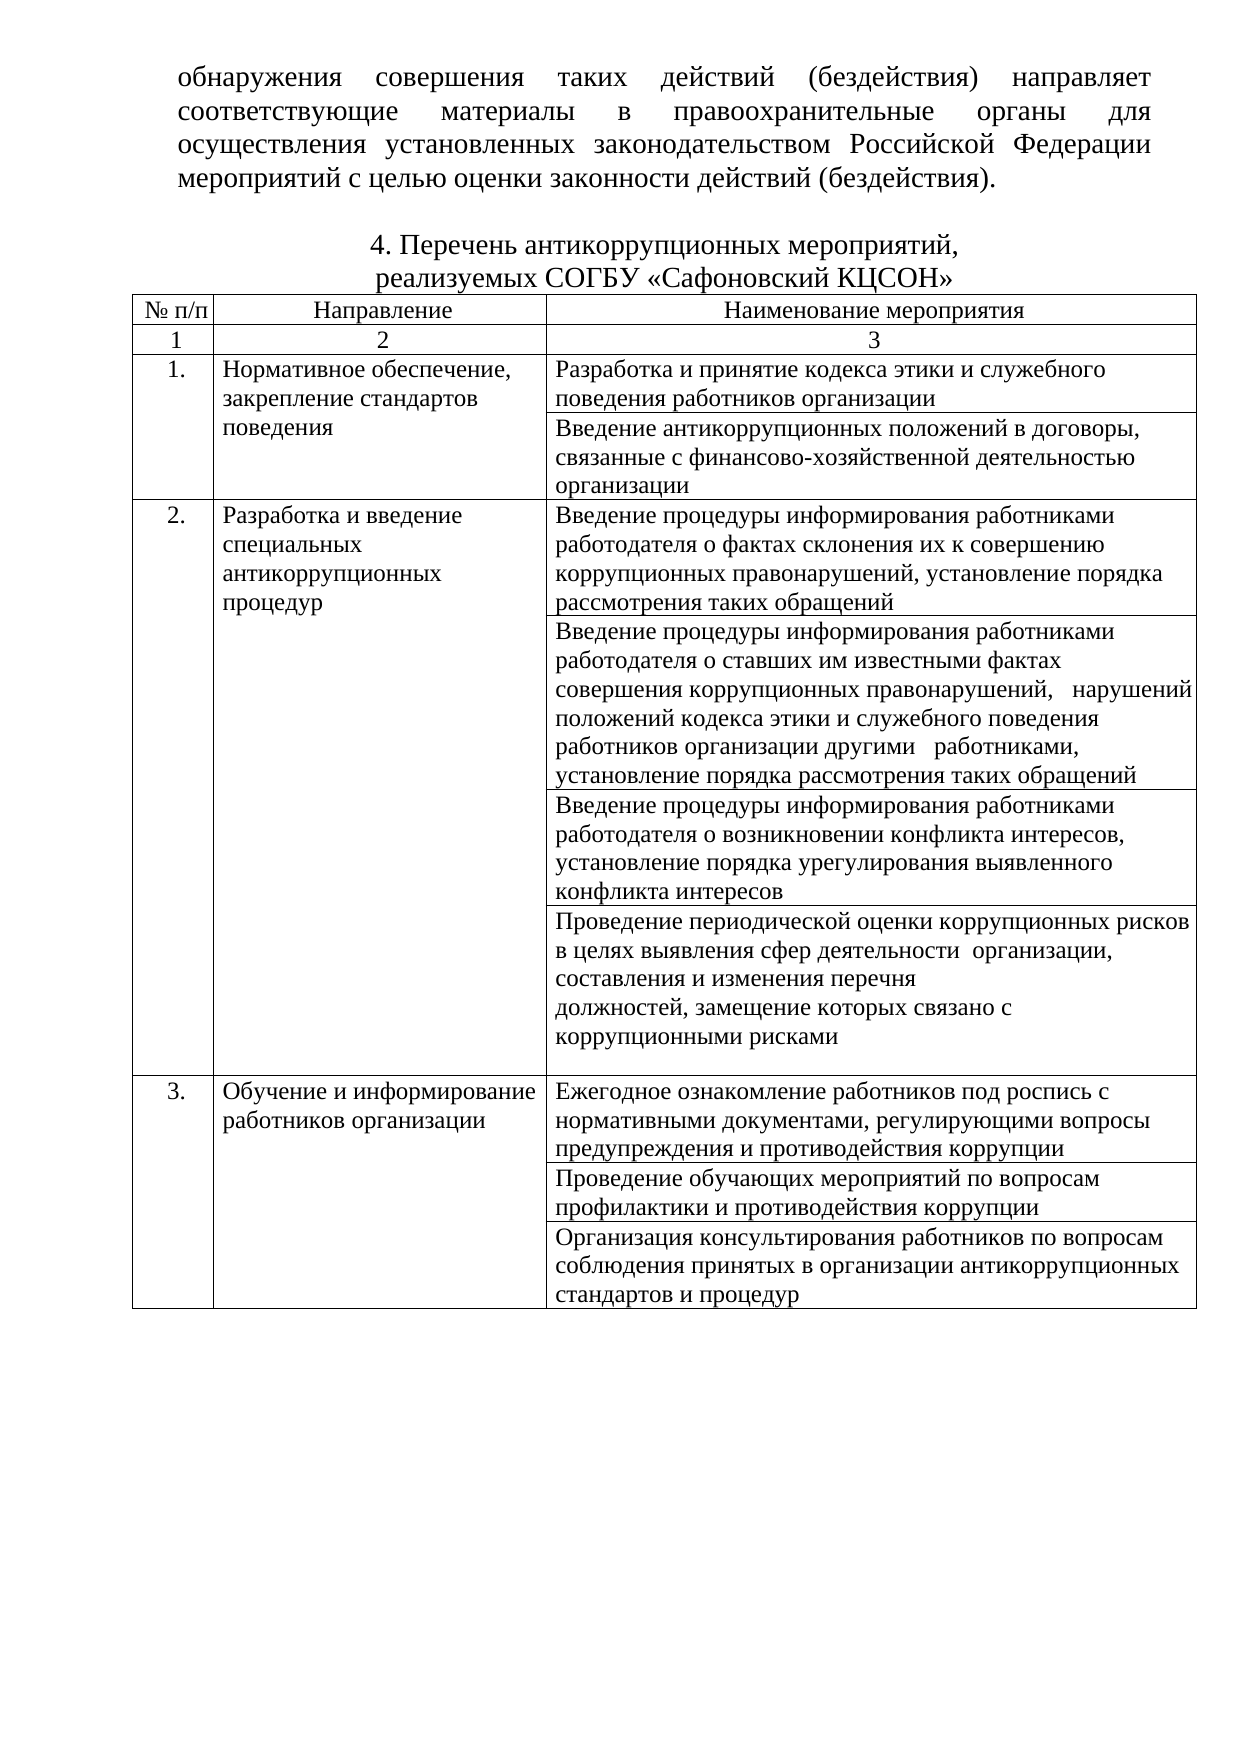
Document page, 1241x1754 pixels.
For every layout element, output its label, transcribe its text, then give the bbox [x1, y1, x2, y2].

table_cell Проведение обучающих мероприятий по вопросам профилактики и противодействия коррупции [547, 1163, 1196, 1221]
table_cell Ежегодное ознакомление работников под роспись с нормативными документами, регулирующими вопросы предупреждения и противодействия коррупции [547, 1076, 1196, 1162]
table_cell 1 [133, 325, 213, 353]
list Перечень антикоррупционных мероприятий, [177, 227, 1152, 260]
table_cell 3. [133, 1076, 213, 1308]
table_cell 3 [547, 325, 1196, 353]
table_cell Организация консультирования работников по вопросам соблюдения принятых в организации антикоррупционных стандартов и процедур [547, 1222, 1196, 1308]
table_cell Введение процедуры информирования работниками работодателя о ставших им известными фактах совершения коррупционных правонарушений, нарушений положений кодекса этики и служебного поведения работников организации другими работниками, установление порядка рассмотрения таких обращений [547, 616, 1196, 789]
table_cell Разработка и введение специальных антикоррупционных процедур [214, 500, 546, 1075]
table_cell 2. [133, 500, 213, 1075]
table_cell Введение процедуры информирования работниками работодателя о возникновении конфликта интересов, установление порядка урегулирования выявленного конфликта интересов [547, 790, 1196, 905]
text реализуемых СОГБУ «Сафоновский КЦСОН» [177, 260, 1152, 294]
table_cell 2 [214, 325, 546, 353]
table_cell 1. [133, 355, 213, 499]
table_cell Введение антикоррупционных положений в договоры, связанные с финансово-хозяйственной деятельностью организации [547, 413, 1196, 499]
table_header № п/п [133, 295, 213, 324]
table_cell Проведение периодической оценки коррупционных рисков в целях выявления сфер деятельности организации, составления и изменения перечня должностей, замещение которых связано с коррупционными рисками [547, 906, 1196, 1075]
table_cell Нормативное обеспечение, закрепление стандартов поведения [214, 355, 546, 499]
table_header Направление [214, 295, 546, 324]
table_cell Введение процедуры информирования работниками работодателя о фактах склонения их к совершению коррупционных правонарушений, установление порядка рассмотрения таких обращений [547, 500, 1196, 615]
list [177, 59, 1152, 193]
table_cell Обучение и информирование работников организации [214, 1076, 546, 1308]
table_cell Разработка и принятие кодекса этики и служебного поведения работников организации [547, 355, 1196, 412]
table_header Наименование мероприятия [547, 295, 1196, 324]
